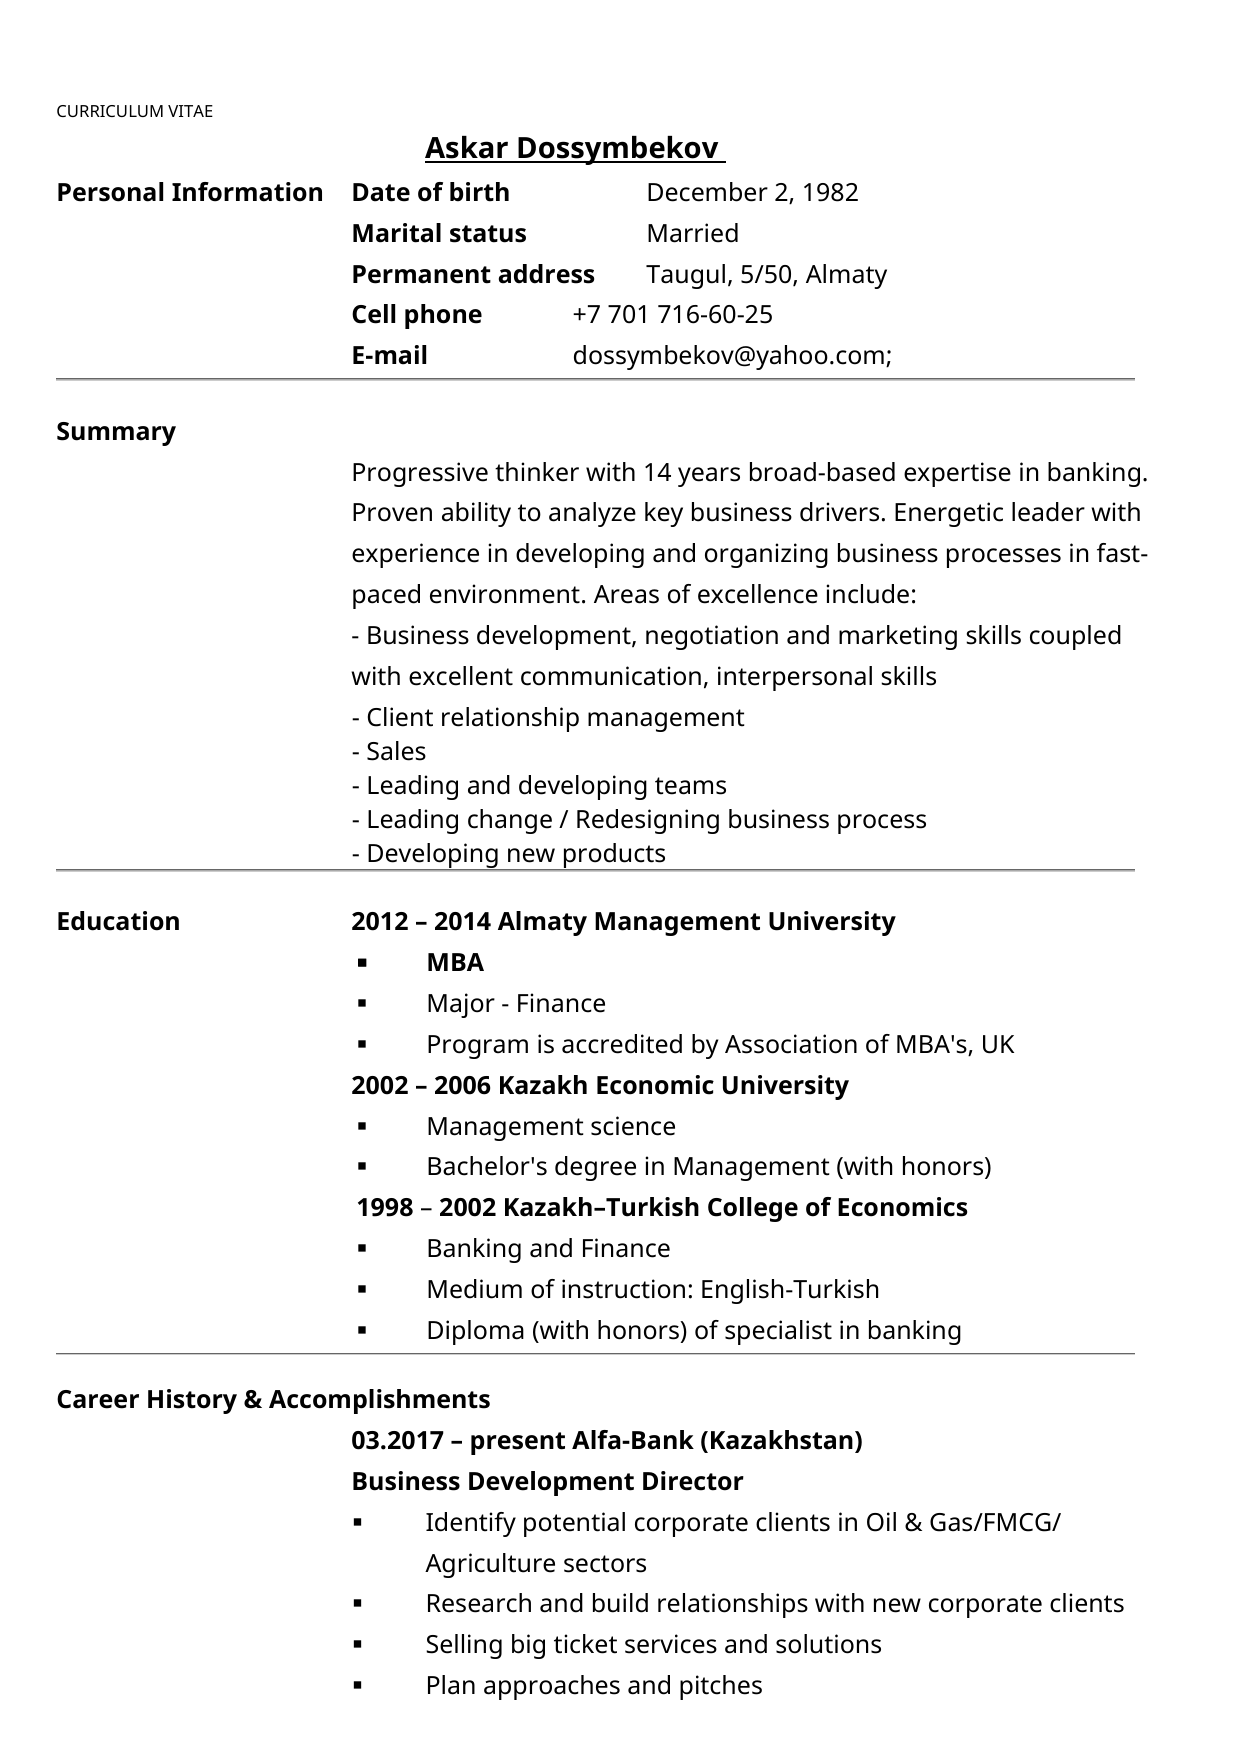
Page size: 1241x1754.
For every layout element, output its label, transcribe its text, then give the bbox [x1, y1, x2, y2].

list Program is accredited by Association of MBA's, UK [356, 1026, 1166, 1061]
text Business Development Director [56, 1464, 1166, 1498]
text E-mail dossymbekov@yahoo.com; [56, 338, 1166, 372]
list MBA [356, 945, 1166, 979]
list Selling big ticket services and solutions [352, 1627, 1166, 1661]
text CURRICULUM VITAE [56, 100, 1166, 123]
text 03.2017 – present Alfa-Bank (Kazakhstan) [56, 1423, 1166, 1457]
list Research and build relationships with new corporate clients [352, 1586, 1166, 1620]
subtitle Summary [56, 413, 1166, 447]
list Banking and Finance [356, 1231, 1166, 1265]
text Permanent address Taugul, 5/50, Almaty [56, 256, 1166, 290]
list Bachelor's degree in Management (with honors) [356, 1149, 1166, 1183]
list Identify potential corporate clients in Oil & Gas/FMCG/ Agriculture sectors [352, 1504, 1166, 1579]
subtitle Education 2012 – 2014 Almaty Management University [56, 904, 1166, 938]
text - Client relationship management - Sales - Leading and developing teams [352, 699, 1166, 801]
list Diploma (with honors) of specialist in banking [356, 1312, 1166, 1346]
list Plan approaches and pitches [352, 1668, 1166, 1702]
text - Leading change / Redesigning business process - Developing new products [352, 801, 1166, 869]
text Askar Dossymbekov [351, 127, 1166, 167]
list Major - Finance [356, 986, 1166, 1020]
text Cell phone +7 701 716-60-25 [56, 297, 1166, 331]
text 1998 – 2002 Kazakh–Turkish College of Economics [356, 1190, 1166, 1224]
subtitle Progressive thinker with 14 years broad-based expertise in banking. Proven ability to analyze key business drivers. Energetic leader with experience in developing and organizing business processes in fast-paced environment. Areas of excellence include: - Business development, negotiation and marketing skills coupled with excellent communication, interpersonal skills [351, 454, 1166, 692]
text Career History & Accomplishments [56, 1382, 1166, 1416]
text Personal Information Date of birth December 2, 1982 [56, 175, 1166, 209]
subtitle 2002 – 2006 Kazakh Economic University [277, 1067, 1166, 1101]
list Medium of instruction: English-Turkish [356, 1271, 1166, 1306]
list Management science [356, 1108, 1166, 1142]
text Marital status Married [56, 216, 1166, 249]
